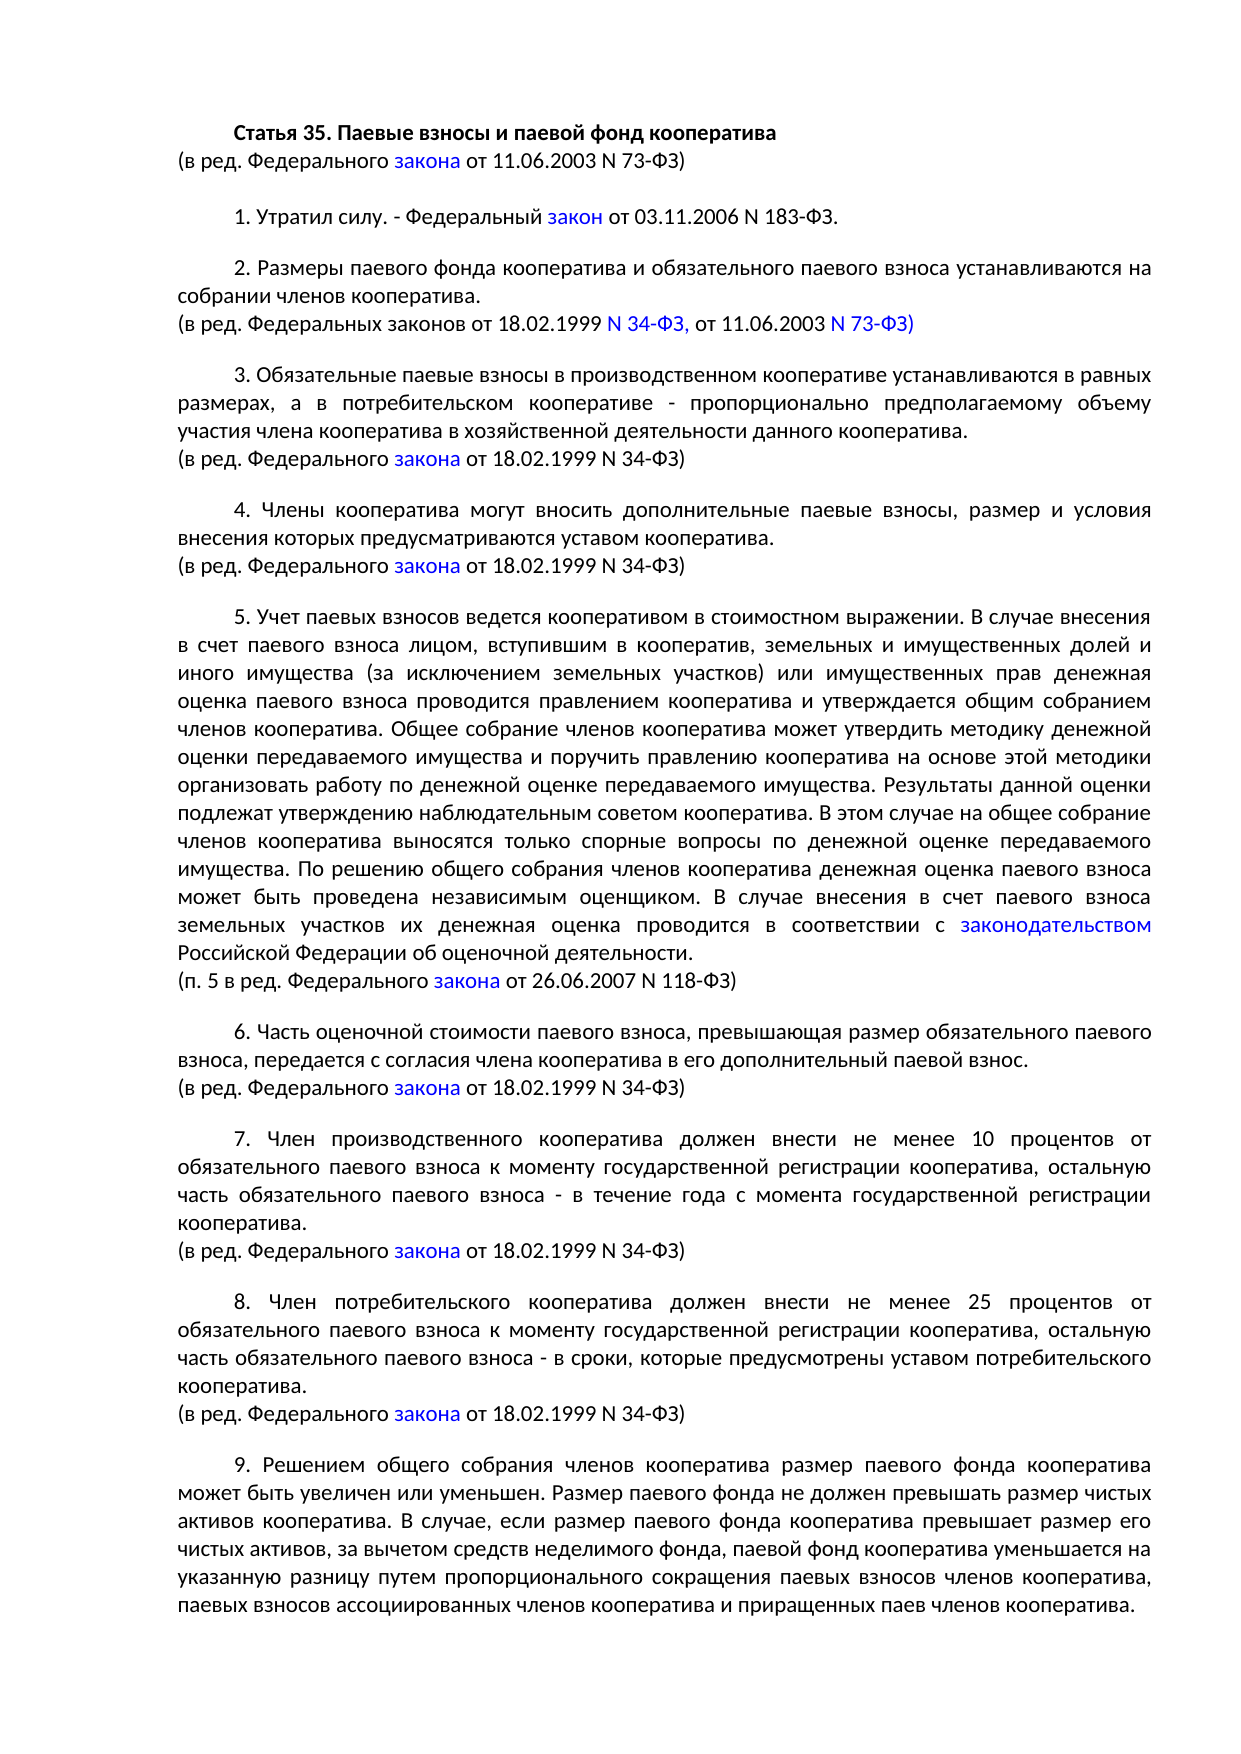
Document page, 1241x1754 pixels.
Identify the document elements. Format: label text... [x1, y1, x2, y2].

text 9. Решением общего собрания членов кооператива размер паевого фонда кооператива может быть увеличен или уменьшен. Размер паевого фонда не должен превышать размер чистых активов кооператива. В случае, если размер паевого фонда кооператива превышает размер его чистых активов, за вычетом средств неделимого фонда, паевой фонд кооператива уменьшается на указанную разницу путем пропорционального сокращения паевых взносов членов кооператива, паевых взносов ассоциированных членов кооператива и приращенных паев членов кооператива. [177, 1450, 1152, 1618]
text (в ред. Федерального закона от 18.02.1999 N 34-ФЗ) [177, 444, 1152, 472]
text 5. Учет паевых взносов ведется кооперативом в стоимостном выражении. В случае внесения в счет паевого взноса лицом, вступившим в кооператив, земельных и имущественных долей и иного имущества (за исключением земельных участков) или имущественных прав денежная оценка паевого взноса проводится правлением кооператива и утверждается общим собранием членов кооператива. Общее собрание членов кооператива может утвердить методику денежной оценки передаваемого имущества и поручить правлению кооператива на основе этой методики организовать работу по денежной оценке передаваемого имущества. Результаты данной оценки подлежат утверждению наблюдательным советом кооператива. В этом случае на общее собрание членов кооператива выносятся только спорные вопросы по денежной оценке передаваемого имущества. По решению общего собрания членов кооператива денежная оценка паевого взноса может быть проведена независимым оценщиком. В случае внесения в счет паевого взноса земельных участков их денежная оценка проводится в соответствии с законодательством Российской Федерации об оценочной деятельности. [177, 602, 1152, 966]
text (п. 5 в ред. Федерального закона от 26.06.2007 N 118-ФЗ) [177, 966, 1152, 994]
text (в ред. Федеральных законов от 18.02.1999 N 34-ФЗ, от 11.06.2003 N 73-ФЗ) [177, 309, 1152, 337]
text (в ред. Федерального закона от 18.02.1999 N 34-ФЗ) [177, 1073, 1152, 1101]
text 7. Член производственного кооператива должен внести не менее 10 процентов от обязательного паевого взноса к моменту государственной регистрации кооператива, остальную часть обязательного паевого взноса - в течение года с момента государственной регистрации кооператива. [177, 1124, 1152, 1236]
text 6. Часть оценочной стоимости паевого взноса, превышающая размер обязательного паевого взноса, передается с согласия члена кооператива в его дополнительный паевой взнос. [177, 1017, 1152, 1073]
text 1. Утратил силу. - Федеральный закон от 03.11.2006 N 183-ФЗ. [177, 202, 1152, 230]
title Статья 35. Паевые взносы и паевой фонд кооператива [177, 118, 1152, 146]
text (в ред. Федерального закона от 18.02.1999 N 34-ФЗ) [177, 1399, 1152, 1427]
text (в ред. Федерального закона от 11.06.2003 N 73-ФЗ) [177, 146, 1152, 174]
text 8. Член потребительского кооператива должен внести не менее 25 процентов от обязательного паевого взноса к моменту государственной регистрации кооператива, остальную часть обязательного паевого взноса - в сроки, которые предусмотрены уставом потребительского кооператива. [177, 1287, 1152, 1399]
text 2. Размеры паевого фонда кооператива и обязательного паевого взноса устанавливаются на собрании членов кооператива. [177, 253, 1152, 309]
text 4. Члены кооператива могут вносить дополнительные паевые взносы, размер и условия внесения которых предусматриваются уставом кооператива. [177, 495, 1152, 551]
text (в ред. Федерального закона от 18.02.1999 N 34-ФЗ) [177, 551, 1152, 579]
text 3. Обязательные паевые взносы в производственном кооперативе устанавливаются в равных размерах, а в потребительском кооперативе - пропорционально предполагаемому объему участия члена кооператива в хозяйственной деятельности данного кооператива. [177, 360, 1152, 444]
text (в ред. Федерального закона от 18.02.1999 N 34-ФЗ) [177, 1236, 1152, 1264]
